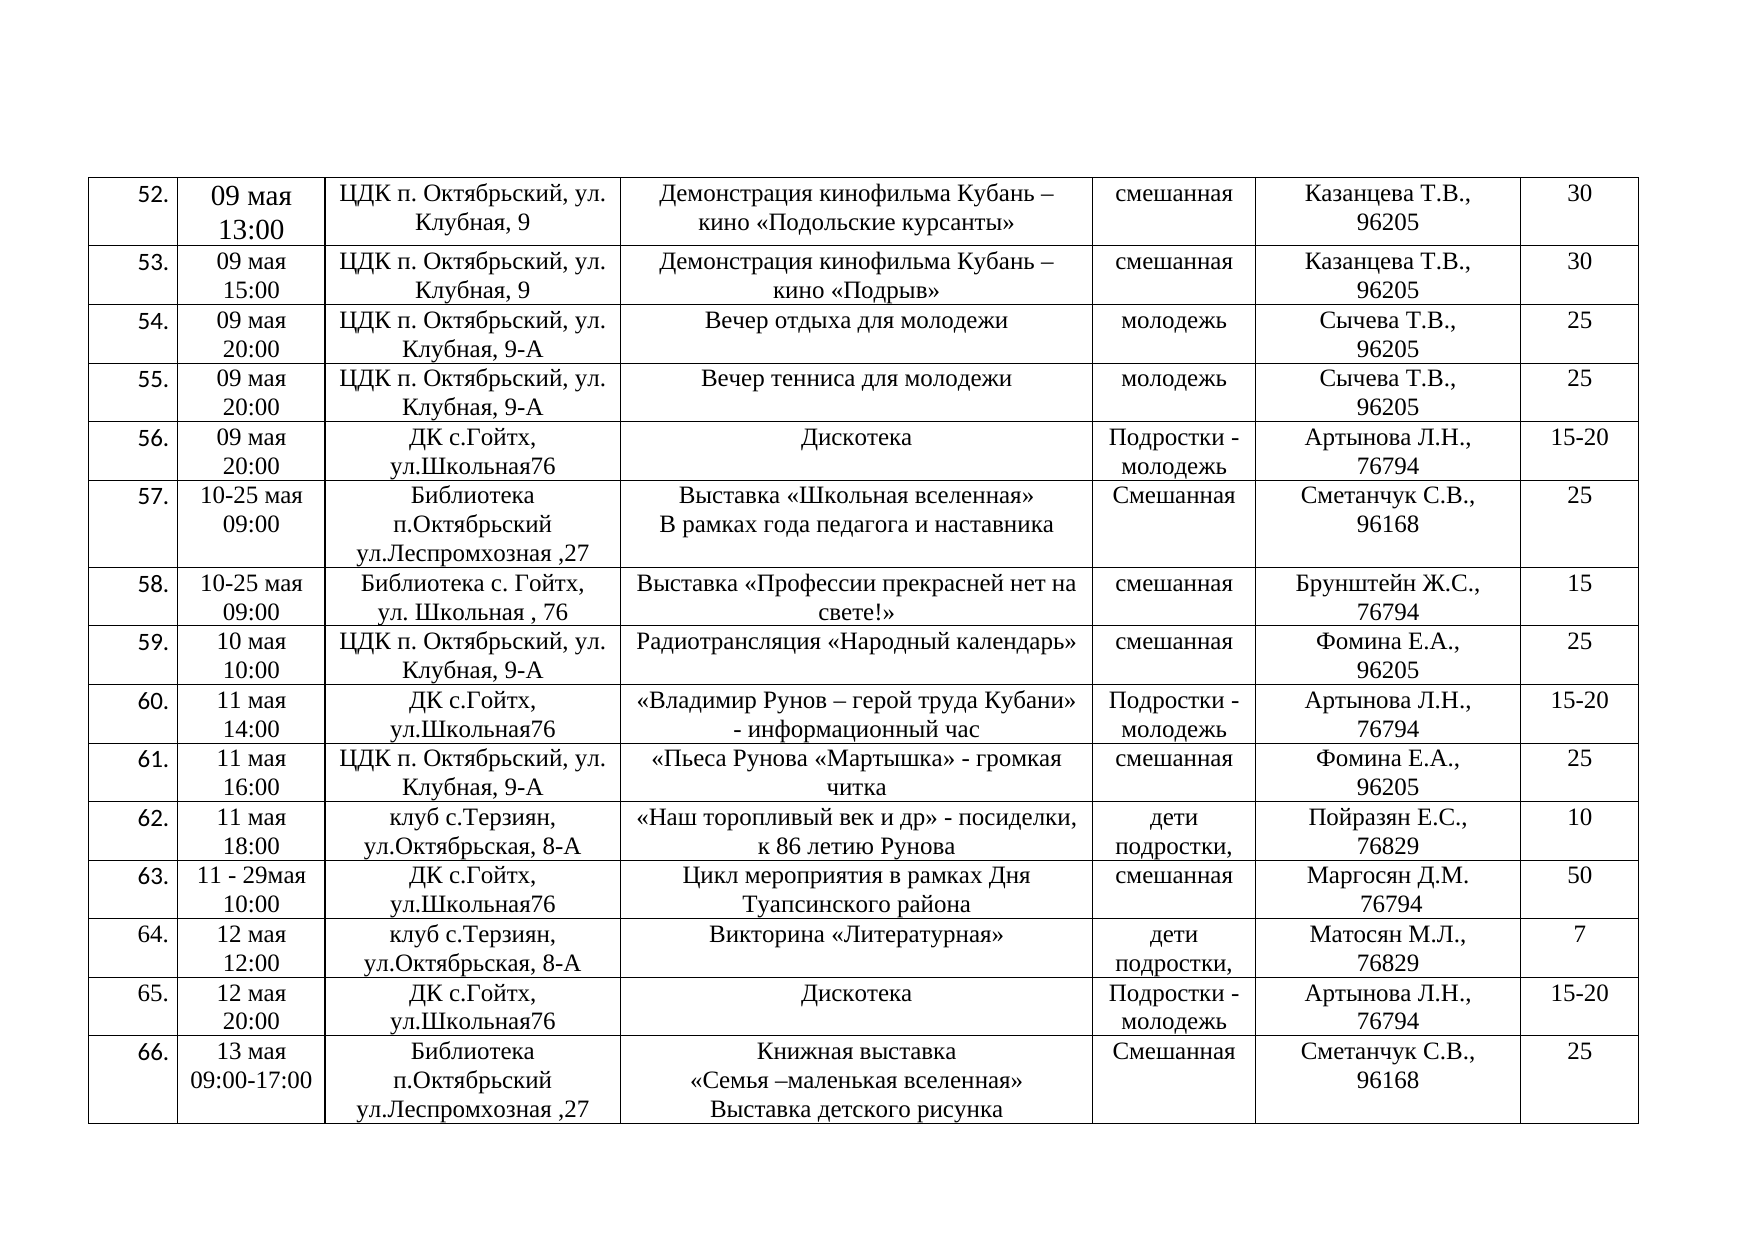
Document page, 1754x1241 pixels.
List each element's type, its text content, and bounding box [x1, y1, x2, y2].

table_cell Смешанная [1093, 1036, 1255, 1122]
table_cell ДК с.Гойтх, ул.Школьная76 [326, 978, 620, 1035]
table_cell Демонстрация кинофильма Кубань – кино «Подрыв» [621, 246, 1092, 304]
table_cell Выставка «Школьная вселенная» В рамках года педагога и наставника [621, 481, 1092, 567]
table_cell клуб с.Терзиян, ул.Октябрьская, 8-А [326, 802, 620, 859]
table_cell ДК с.Гойтх, ул.Школьная76 [326, 685, 620, 742]
table_cell Подростки - молодежь [1093, 422, 1255, 479]
table_cell 09 мая 20:00 [178, 364, 324, 421]
table_cell 09 мая 20:00 [178, 422, 324, 479]
table_cell 13 мая 09:00-17:00 [178, 1036, 324, 1122]
table_cell Викторина «Литературная» [621, 919, 1092, 977]
table_cell 15-20 [1521, 685, 1638, 742]
table_cell ЦДК п. Октябрьский, ул. Клубная, 9-А [326, 364, 620, 421]
table_cell Библиотека п.Октябрьский ул.Леспромхозная ,27 [326, 481, 620, 567]
table_cell [89, 978, 177, 1035]
table_cell [89, 481, 177, 567]
table_cell Сычева Т.В., 96205 [1256, 305, 1520, 362]
table_cell [89, 364, 177, 421]
table_cell Подростки - молодежь [1093, 978, 1255, 1035]
table_cell 12 мая 20:00 [178, 978, 324, 1035]
table_cell смешанная [1093, 568, 1255, 625]
table_cell дети подростки, [1093, 802, 1255, 859]
table_cell 10 мая 10:00 [178, 626, 324, 684]
table_cell Фомина Е.А., 96205 [1256, 626, 1520, 684]
table_cell смешанная [1093, 861, 1255, 918]
table_cell Пойразян Е.С., 76829 [1256, 802, 1520, 859]
table_cell ЦДК п. Октябрьский, ул. Клубная, 9-А [326, 305, 620, 362]
table_cell [89, 802, 177, 859]
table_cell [1256, 1036, 1520, 1122]
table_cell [1256, 178, 1520, 245]
table_cell Выставка «Профессии прекрасней нет на свете!» [621, 568, 1092, 625]
table_cell ЦДК п. Октябрьский, ул. Клубная, 9 [326, 246, 620, 304]
table_cell 15-20 [1521, 978, 1638, 1035]
table_cell Сычева Т.В., 96205 [1256, 364, 1520, 421]
table_cell Казанцева Т.В., 96205 [1256, 246, 1520, 304]
table_cell 25 [1521, 364, 1638, 421]
table_cell Артынова Л.Н., 76794 [1256, 978, 1520, 1035]
table_cell смешанная [1093, 246, 1255, 304]
table_cell клуб с.Терзиян, ул.Октябрьская, 8-А [326, 919, 620, 977]
table_cell 10-25 мая 09:00 [178, 568, 324, 625]
table_cell Артынова Л.Н., 76794 [1256, 422, 1520, 479]
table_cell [326, 178, 620, 245]
table_cell 25 [1521, 305, 1638, 362]
table_cell молодежь [1093, 364, 1255, 421]
table_cell [89, 1036, 177, 1122]
table_cell 11 - 29мая 10:00 [178, 861, 324, 918]
table_cell 09 мая 20:00 [178, 305, 324, 362]
table_cell «Владимир Рунов – герой труда Кубани» - информационный час [621, 685, 1092, 742]
table_cell Артынова Л.Н., 76794 [1256, 685, 1520, 742]
table_cell Смешанная [1093, 481, 1255, 567]
table_cell 25 [1521, 744, 1638, 801]
table_cell Вечер отдыха для молодежи [621, 305, 1092, 362]
table_cell [89, 685, 177, 742]
table_cell Дискотека [621, 978, 1092, 1035]
table_cell 25 [1521, 1036, 1638, 1122]
table_cell [89, 568, 177, 625]
table_cell [89, 744, 177, 801]
table_cell 15 [1521, 568, 1638, 625]
table_cell молодежь [1093, 305, 1255, 362]
table_cell Демонстрация кинофильма Кубань – кино «Подольские курсанты» [621, 178, 1092, 245]
table_cell 30 [1521, 178, 1638, 245]
table_cell 09 мая 15:00 [178, 246, 324, 304]
table_cell Библиотека с. Гойтх, ул. Школьная , 76 [326, 568, 620, 625]
table_cell [89, 422, 177, 479]
table_cell [89, 246, 177, 304]
table_cell ДК с.Гойтх, ул.Школьная76 [326, 422, 620, 479]
table_cell [89, 919, 177, 977]
table_cell Цикл мероприятия в рамках Дня Туапсинского района [621, 861, 1092, 918]
table_cell Фомина Е.А., 96205 [1256, 744, 1520, 801]
table_cell 30 [1521, 246, 1638, 304]
table_cell смешанная [1093, 178, 1255, 245]
table_cell 25 [1521, 626, 1638, 684]
table_cell «Наш торопливый век и др» - посиделки, к 86 летию Рунова [621, 802, 1092, 859]
table_cell ЦДК п. Октябрьский, ул. Клубная, 9-А [326, 744, 620, 801]
table_cell [89, 861, 177, 918]
table_cell Брунштейн Ж.С., 76794 [1256, 568, 1520, 625]
table_cell 11 мая 14:00 [178, 685, 324, 742]
table_cell 11 мая 18:00 [178, 802, 324, 859]
table_cell [89, 178, 177, 245]
table_cell ЦДК п. Октябрьский, ул. Клубная, 9-А [326, 626, 620, 684]
table_cell 09 мая 13:00 [178, 178, 324, 245]
table_cell Сметанчук С.В., 96168 [1256, 481, 1520, 567]
table_cell смешанная [1093, 626, 1255, 684]
table_cell 50 [1521, 861, 1638, 918]
table_cell Радиотрансляция «Народный календарь» [621, 626, 1092, 684]
table_cell «Пьеса Рунова «Мартышка» - громкая читка [621, 744, 1092, 801]
table_cell 25 [1521, 481, 1638, 567]
table_cell 15-20 [1521, 422, 1638, 479]
table_cell смешанная [1093, 744, 1255, 801]
table_cell 12 мая 12:00 [178, 919, 324, 977]
table_cell дети подростки, [1093, 919, 1255, 977]
table_cell Маргосян Д.М. 76794 [1256, 861, 1520, 918]
table_cell 10-25 мая 09:00 [178, 481, 324, 567]
table_cell Подростки - молодежь [1093, 685, 1255, 742]
table_cell 7 [1521, 919, 1638, 977]
table_cell ДК с.Гойтх, ул.Школьная76 [326, 861, 620, 918]
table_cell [621, 1036, 1092, 1122]
table_cell [89, 626, 177, 684]
table_cell Матосян М.Л., 76829 [1256, 919, 1520, 977]
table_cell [326, 1036, 620, 1122]
table_cell 11 мая 16:00 [178, 744, 324, 801]
table_cell Вечер тенниса для молодежи [621, 364, 1092, 421]
table_cell [89, 305, 177, 362]
table_cell 10 [1521, 802, 1638, 859]
table_cell Дискотека [621, 422, 1092, 479]
